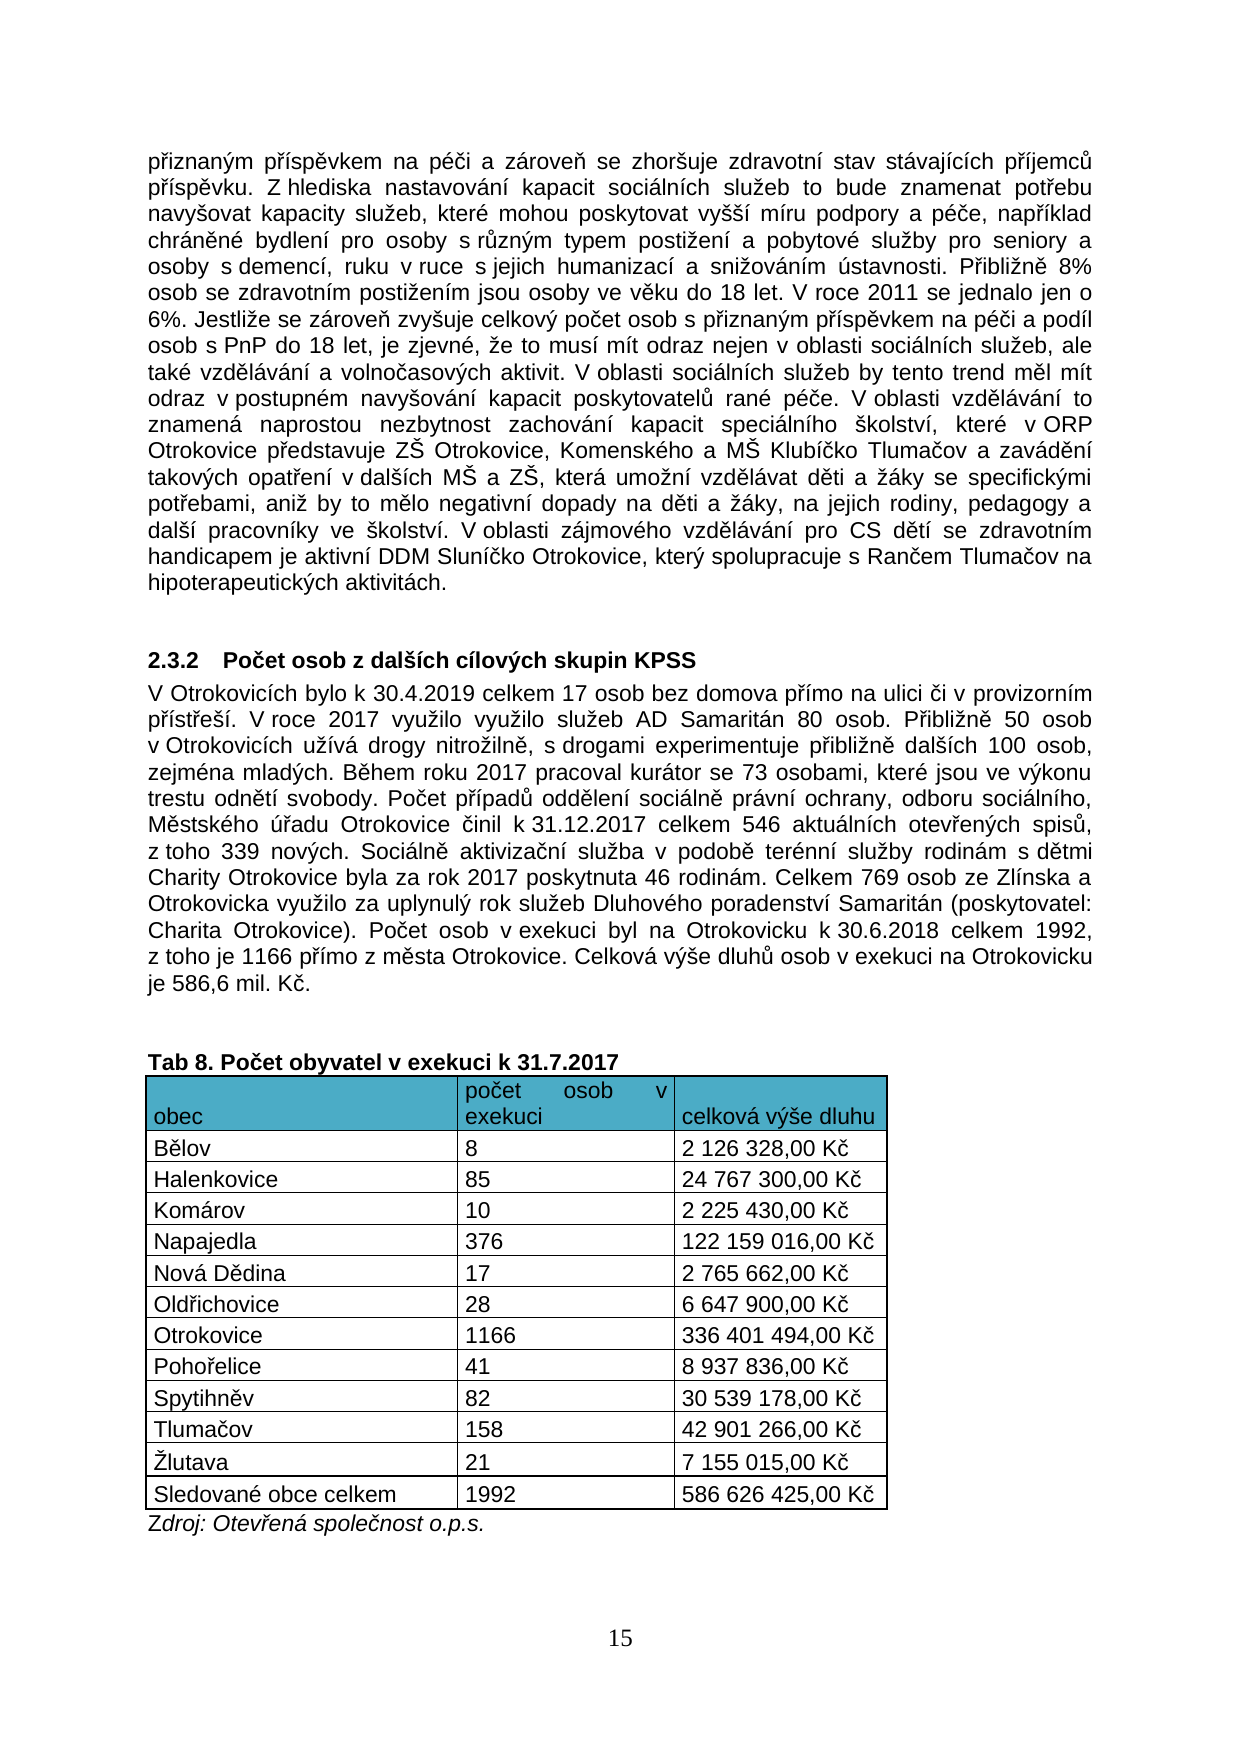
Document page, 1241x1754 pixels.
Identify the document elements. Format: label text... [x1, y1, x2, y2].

table_cell 28 [458, 1287, 674, 1317]
subtitle Počet osob z dalších cílových skupin KPSS [148, 647, 1093, 673]
text Zdroj: Otevřená společnost o.p.s. [148, 1510, 1093, 1536]
table_header celková výše dluhu [675, 1077, 886, 1130]
table_cell 586 626 425,00 Kč [675, 1477, 886, 1508]
table_cell 24 767 300,00 Kč [675, 1162, 886, 1192]
table_cell Komárov [147, 1193, 457, 1223]
table_cell 41 [458, 1350, 674, 1380]
table_cell 82 [458, 1381, 674, 1411]
table_cell 7 155 015,00 Kč [675, 1443, 886, 1475]
text V Otrokovicích bylo k 30.4.2019 celkem 17 osob bez domova přímo na ulici či v provizorním přístřeší. V roce 2017 využilo využilo služeb AD Samaritán 80 osob. Přibližně 50 osob v Otrokovicích užívá drogy nitrožilně, s drogami experimentuje přibližně dalších 100 osob, zejména mladých. Během roku 2017 pracoval kurátor se 73 osobami, které jsou ve výkonu trestu odnětí svobody. Počet případů oddělení sociálně právní ochrany, odboru sociálního, Městského úřadu Otrokovice činil k 31.12.2017 celkem 546 aktuálních otevřených spisů, z toho 339 nových. Sociálně aktivizační služba v podobě terénní služby rodinám s dětmi Charity Otrokovice byla za rok 2017 poskytnuta 46 rodinám. Celkem 769 osob ze Zlínska a Otrokovicka využilo za uplynulý rok služeb Dluhového poradenství Samaritán (poskytovatel: Charita Otrokovice). Počet osob v exekuci byl na Otrokovicku k 30.6.2018 celkem 1992, z toho je 1166 přímo z města Otrokovice. Celková výše dluhů osob v exekuci na Otrokovicku je 586,6 mil. Kč. [148, 679, 1093, 996]
table_cell 1992 [458, 1477, 674, 1508]
table_cell 17 [458, 1256, 674, 1286]
table_cell 2 225 430,00 Kč [675, 1193, 886, 1223]
table_cell Sledované obce celkem [147, 1477, 457, 1508]
table_cell 158 [458, 1412, 674, 1442]
table_cell 336 401 494,00 Kč [675, 1318, 886, 1348]
table_cell Otrokovice [147, 1318, 457, 1348]
table_cell 10 [458, 1193, 674, 1223]
table_cell 8 937 836,00 Kč [675, 1350, 886, 1380]
table_header obec [147, 1077, 457, 1130]
table_cell Bělov [147, 1131, 457, 1161]
table_cell 6 647 900,00 Kč [675, 1287, 886, 1317]
table_cell Pohořelice [147, 1350, 457, 1380]
table_cell 376 [458, 1225, 674, 1255]
table_cell 1166 [458, 1318, 674, 1348]
table_cell 30 539 178,00 Kč [675, 1381, 886, 1411]
text Tab 8. Počet obyvatel v exekuci k 31.7.2017 [148, 1048, 1093, 1075]
table_cell 2 126 328,00 Kč [675, 1131, 886, 1161]
table_cell 85 [458, 1162, 674, 1192]
table_cell 21 [458, 1443, 674, 1475]
table_cell 8 [458, 1131, 674, 1161]
table_cell Halenkovice [147, 1162, 457, 1192]
table_cell 42 901 266,00 Kč [675, 1412, 886, 1442]
table_cell Tlumačov [147, 1412, 457, 1442]
table_cell Nová Dědina [147, 1256, 457, 1286]
table_cell Napajedla [147, 1225, 457, 1255]
table_cell Spytihněv [147, 1381, 457, 1411]
table_cell 2 765 662,00 Kč [675, 1256, 886, 1286]
table_cell 122 159 016,00 Kč [675, 1225, 886, 1255]
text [148, 148, 1093, 596]
table_header počet osob v exekuci [458, 1077, 674, 1130]
table_cell Oldřichovice [147, 1287, 457, 1317]
table_cell Žlutava [147, 1443, 457, 1475]
